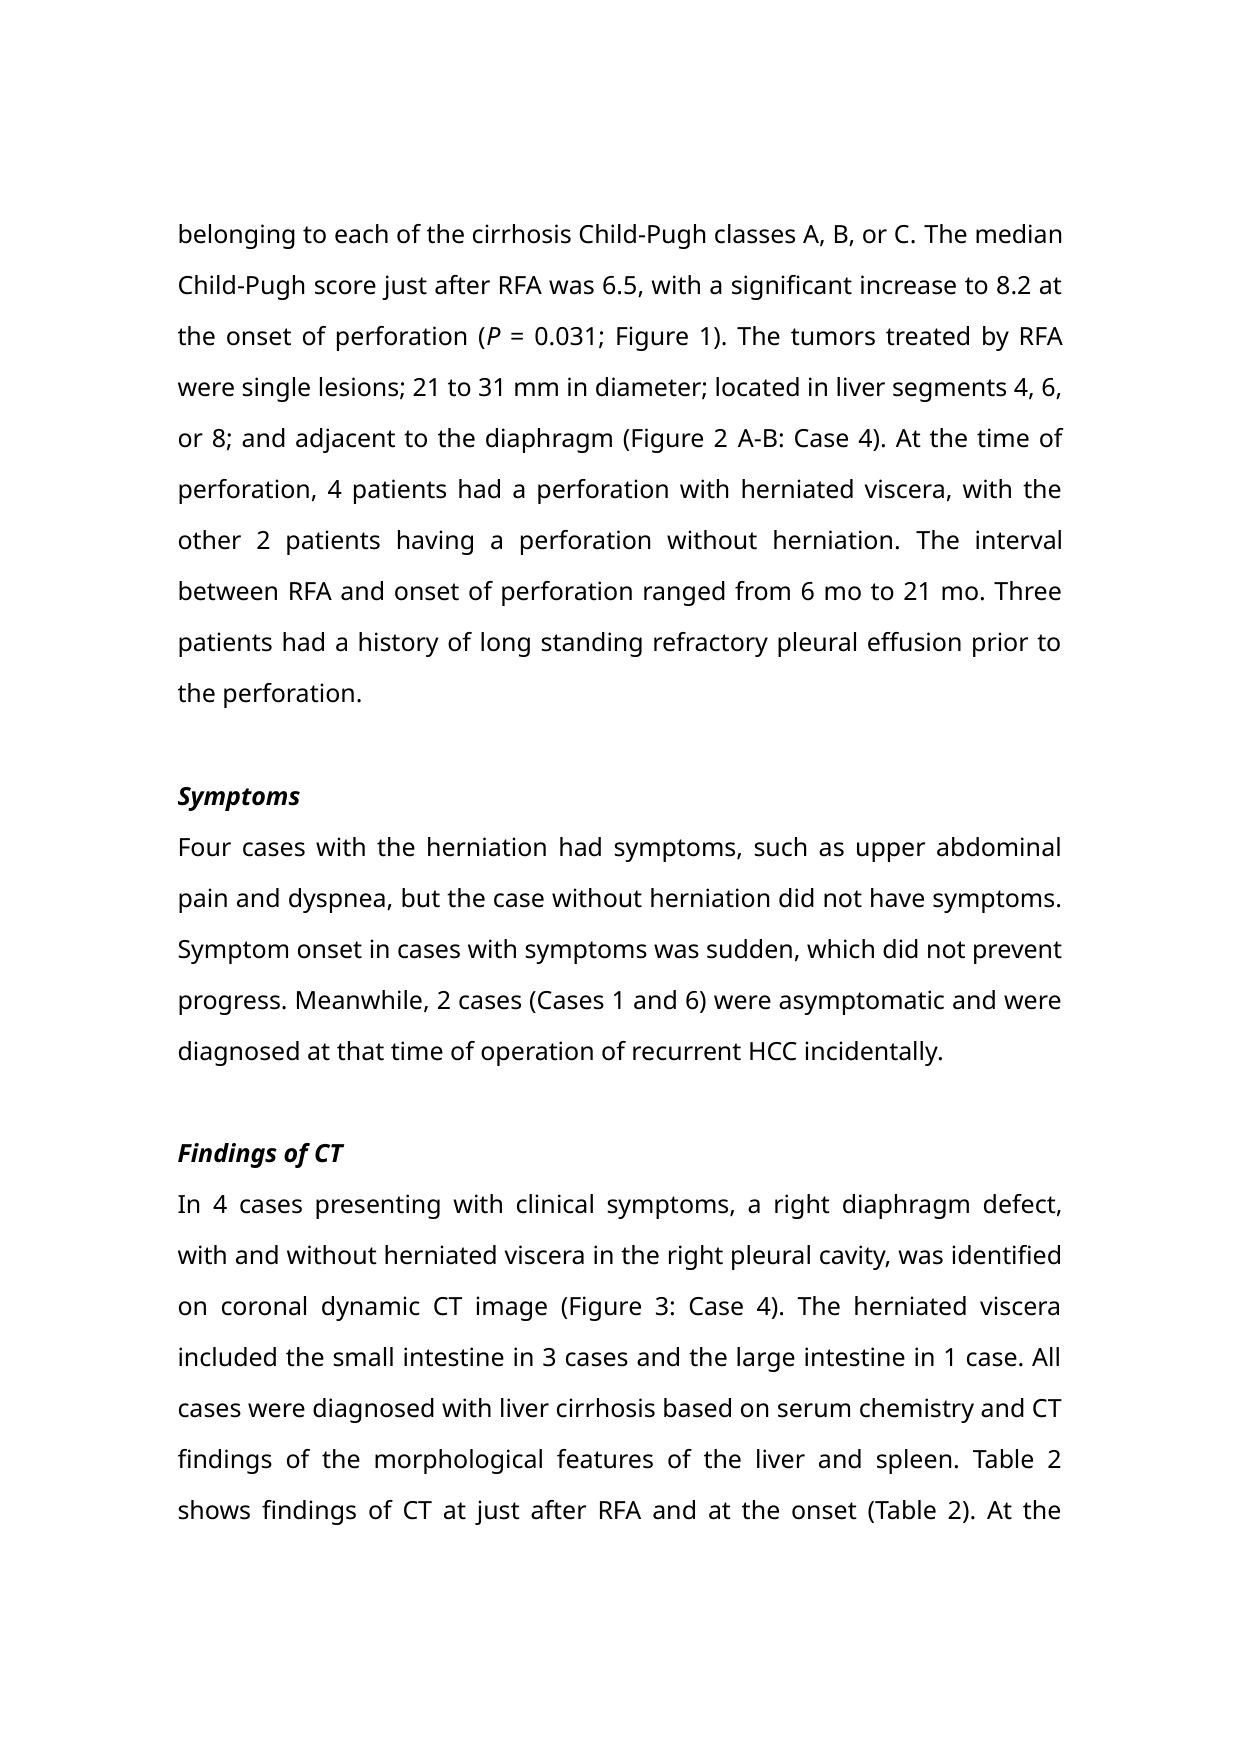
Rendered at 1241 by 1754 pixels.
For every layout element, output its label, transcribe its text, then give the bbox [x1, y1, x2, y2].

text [177, 217, 1063, 710]
text Four cases with the herniation had symptoms, such as upper abdominal pain and dyspnea, but the case without herniation did not have symptoms. Symptom onset in cases with symptoms was sudden, which did not prevent progress. Meanwhile, 2 cases (Cases 1 and 6) were asymptomatic and were diagnosed at that time of operation of recurrent HCC incidentally. [177, 829, 1063, 1067]
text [177, 1187, 1063, 1527]
text Findings of CT [177, 1136, 1063, 1169]
text Symptoms [177, 778, 1063, 812]
